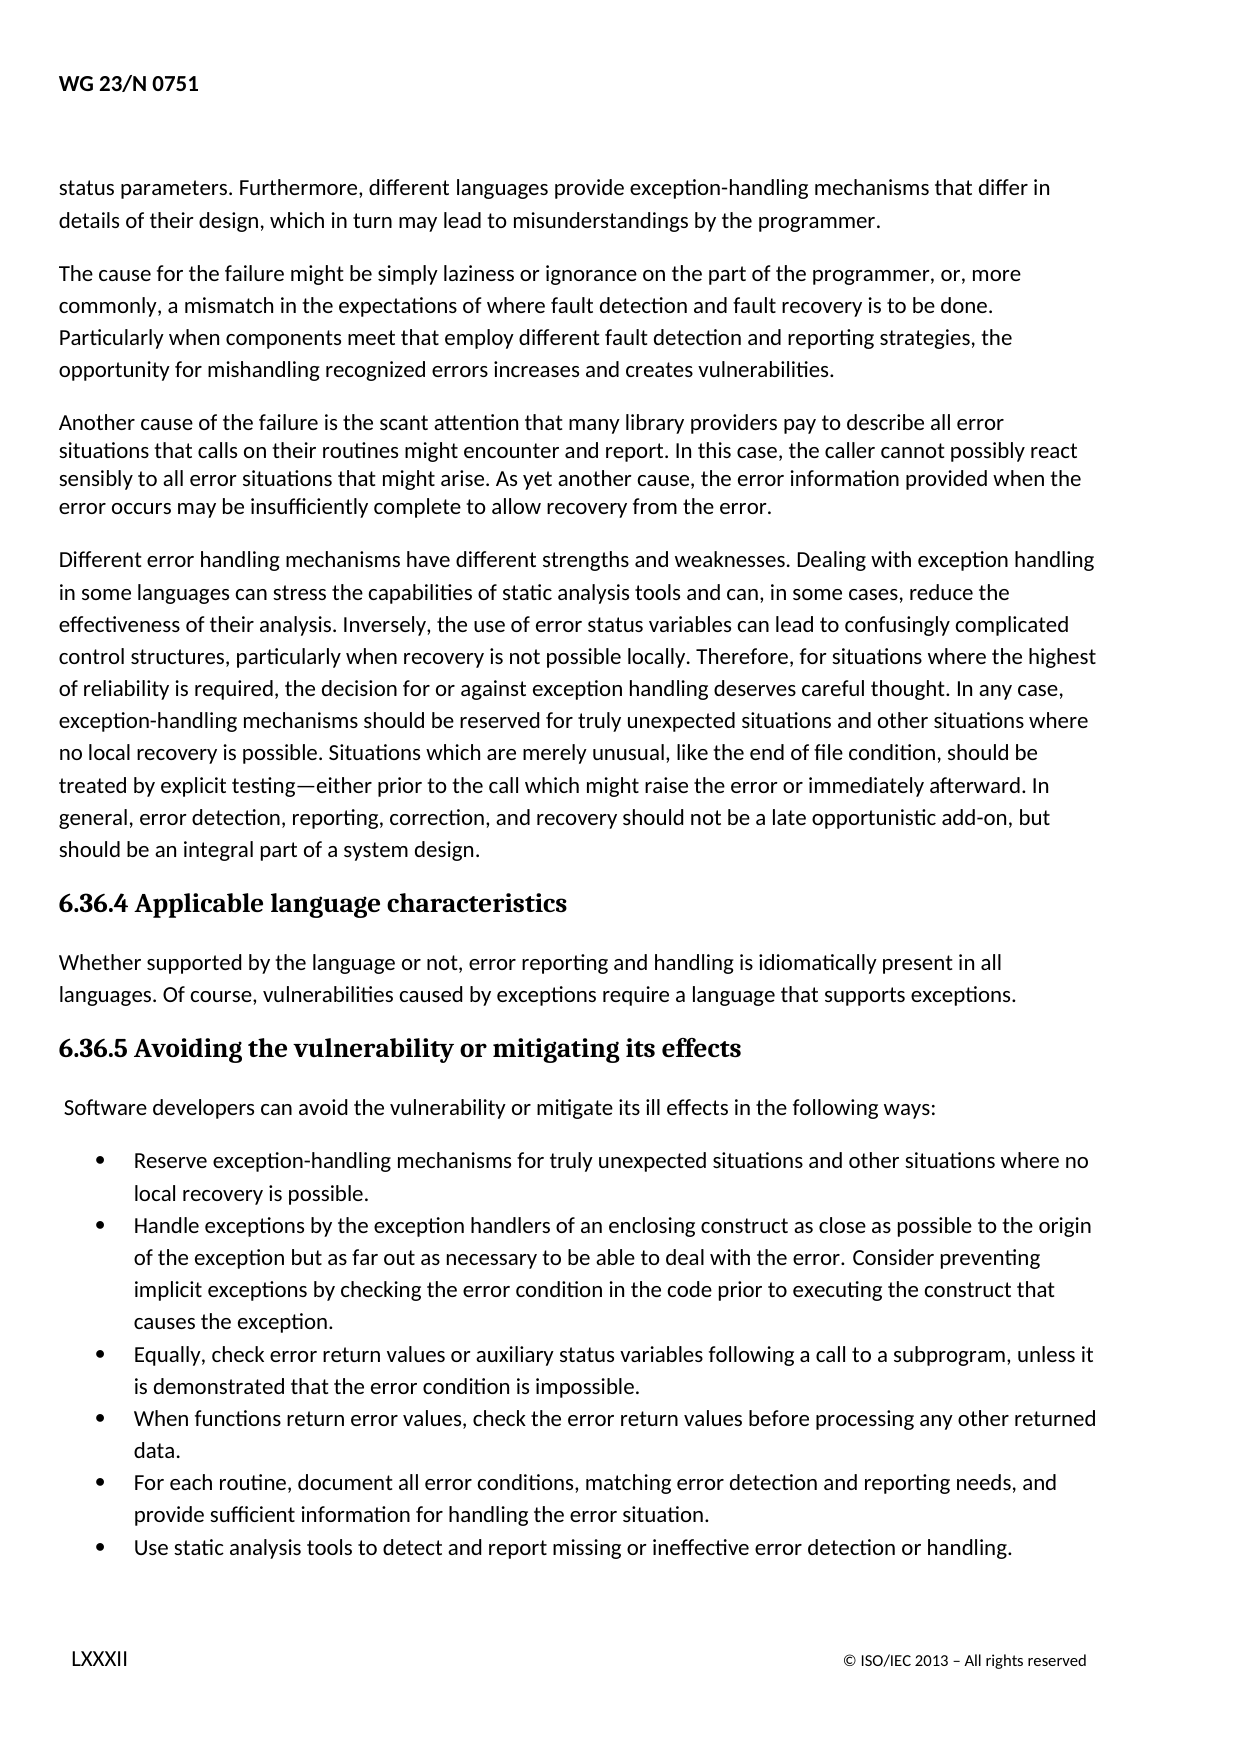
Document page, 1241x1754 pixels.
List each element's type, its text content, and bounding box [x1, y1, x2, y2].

list Use static analysis tools to detect and report missing or ineffective error detection or handling. [96, 1533, 1099, 1561]
text Software developers can avoid the vulnerability or mitigate its ill effects in the following ways: [58, 1093, 1099, 1122]
list For each routine, document all error conditions, matching error detection and reporting needs, and provide sufficient information for handling the error situation. [96, 1468, 1099, 1529]
subtitle 6.36.5 Avoiding the vulnerability or mitigating its effects [58, 1033, 1099, 1064]
list When functions return error values, check the error return values before processing any other returned data. [96, 1404, 1099, 1464]
text Whether supported by the language or not, error reporting and handling is idiomatically present in all languages. Of course, vulnerabilities caused by exceptions require a language that supports exceptions. [58, 948, 1099, 1008]
list Handle exceptions by the exception handlers of an enclosing construct as close as possible to the origin of the exception but as far out as necessary to be able to deal with the error. Consider preventing implicit exceptions by checking the error condition in the code prior to executing the construct that causes the exception. [96, 1211, 1099, 1336]
list Equally, check error return values or auxiliary status variables following a call to a subprogram, unless it is demonstrated that the error condition is impossible. [96, 1340, 1099, 1400]
text The cause for the failure might be simply laziness or ignorance on the part of the programmer, or, more commonly, a mismatch in the expectations of where fault detection and fault recovery is to be done. Particularly when components meet that employ different fault detection and reporting strategies, the opportunity for mishandling recognized errors increases and creates vulnerabilities. [58, 259, 1099, 383]
subtitle 6.36.4 Applicable language characteristics [58, 888, 1099, 919]
text Different error handling mechanisms have different strengths and weaknesses. Dealing with exception handling in some languages can stress the capabilities of static analysis tools and can, in some cases, reduce the effectiveness of their analysis. Inversely, the use of error status variables can lead to confusingly complicated control structures, particularly when recovery is not possible locally. Therefore, for situations where the highest of reliability is required, the decision for or against exception handling deserves careful thought. In any case, exception-handling mechanisms should be reserved for truly unexpected situations and other situations where no local recovery is possible. Situations which are merely unusual, like the end of file condition, should be treated by explicit testing—either prior to the call which might raise the error or immediately afterward. In general, error detection, reporting, correction, and recovery should not be a late opportunistic add-on, but should be an integral part of a system design. [58, 545, 1099, 863]
list Reserve exception-handling mechanisms for truly unexpected situations and other situations where no local recovery is possible. [96, 1147, 1099, 1207]
text Another cause of the failure is the scant attention that many library providers pay to describe all error situations that calls on their routines might encounter and report. In this case, the caller cannot possibly react sensibly to all error situations that might arise. As yet another cause, the error information provided when the error occurs may be insufficiently complete to allow recovery from the error. [58, 408, 1099, 520]
